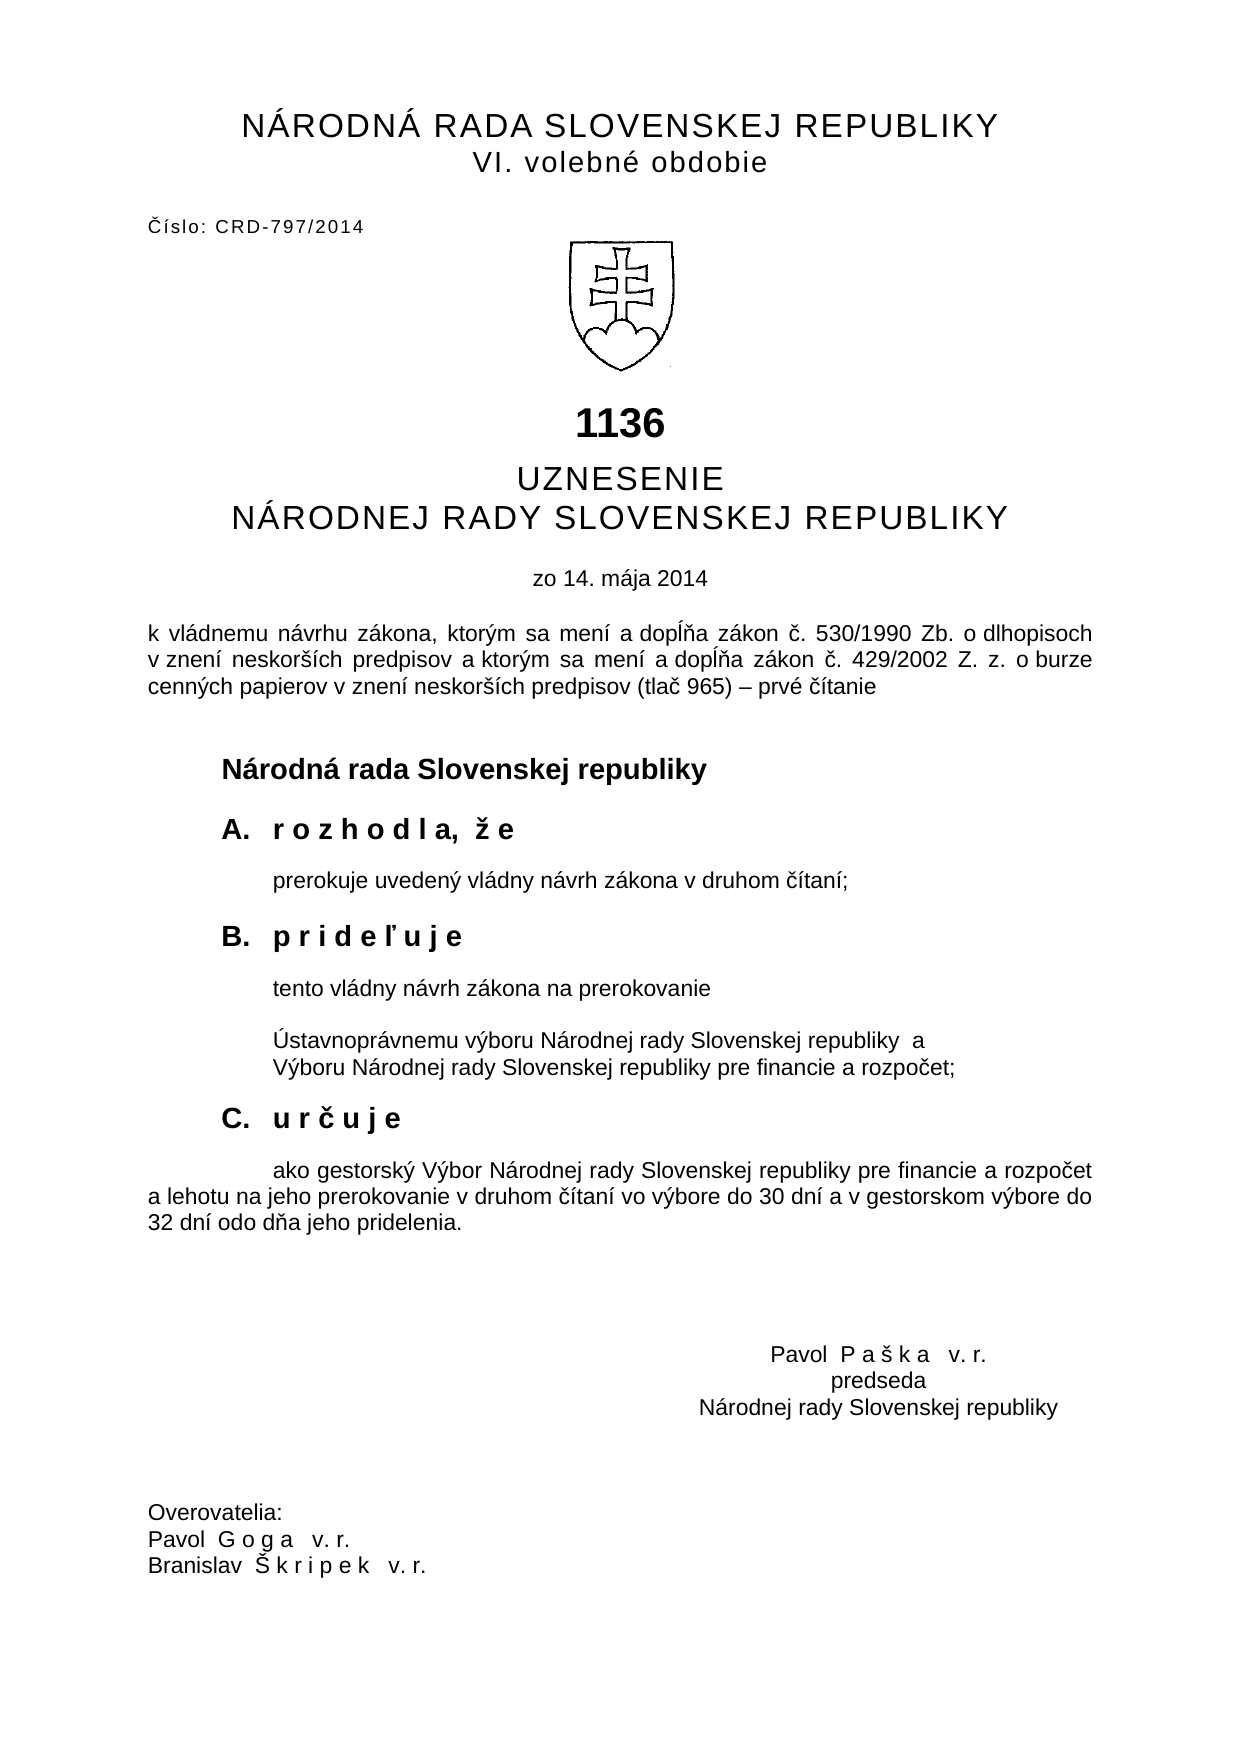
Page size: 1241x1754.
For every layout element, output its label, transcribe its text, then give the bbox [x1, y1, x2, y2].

text Pavol G o g a v. r. [148, 1526, 1092, 1552]
subtitle NÁRODNEJ RADY SLOVENSKEJ REPUBLIKY [148, 498, 1092, 536]
subtitle NÁRODNÁ RADA SLOVENSKEJ REPUBLIKY [148, 106, 1092, 145]
text ako gestorský Výbor Národnej rady Slovenskej republiky pre financie a rozpočet a lehotu na jeho prerokovanie v druhom čítaní vo výbore do 30 dní a v gestorskom výbore do 32 dní odo dňa jeho pridelenia. [148, 1157, 1092, 1236]
picture [563, 237, 677, 374]
text zo 14. mája 2014 [148, 565, 1092, 591]
subtitle u r č u j e [221, 1102, 1092, 1135]
subtitle VI. volebné obdobie [148, 145, 1092, 178]
subtitle p r i d e ľ u j e [221, 919, 1092, 953]
text Národnej rady Slovenskej republiky [664, 1394, 1092, 1420]
subtitle UZNESENIE [148, 459, 1092, 498]
text Ústavnoprávnemu výboru Národnej rady Slovenskej republiky a [273, 1027, 1092, 1054]
text Pavol P a š k a v. r. [738, 1341, 1092, 1367]
text prerokuje uvedený vládny návrh zákona v druhom čítaní; [199, 867, 1092, 893]
text 1136 [148, 399, 1092, 447]
text Branislav Š k r i p e k v. r. [148, 1552, 1092, 1578]
text Číslo: CRD-797/2014 [148, 216, 1092, 237]
text k vládnemu návrhu zákona, ktorým sa mení a dopĺňa zákon č. 530/1990 Zb. o dlhopisoch v znení neskorších predpisov a ktorým sa mení a dopĺňa zákon č. 429/2002 Z. z. o burze cenných papierov v znení neskorších predpisov (tlač 965) – prvé čítanie [148, 620, 1092, 699]
subtitle r o z h o d l a, ž e [221, 812, 1092, 845]
text tento vládny návrh zákona na prerokovanie [199, 974, 1092, 1001]
text Overovatelia: [148, 1499, 1092, 1526]
text predseda [748, 1367, 1092, 1394]
text Národná rada Slovenskej republiky [148, 752, 1092, 785]
text Výboru Národnej rady Slovenskej republiky pre financie a rozpočet; [273, 1054, 1092, 1080]
